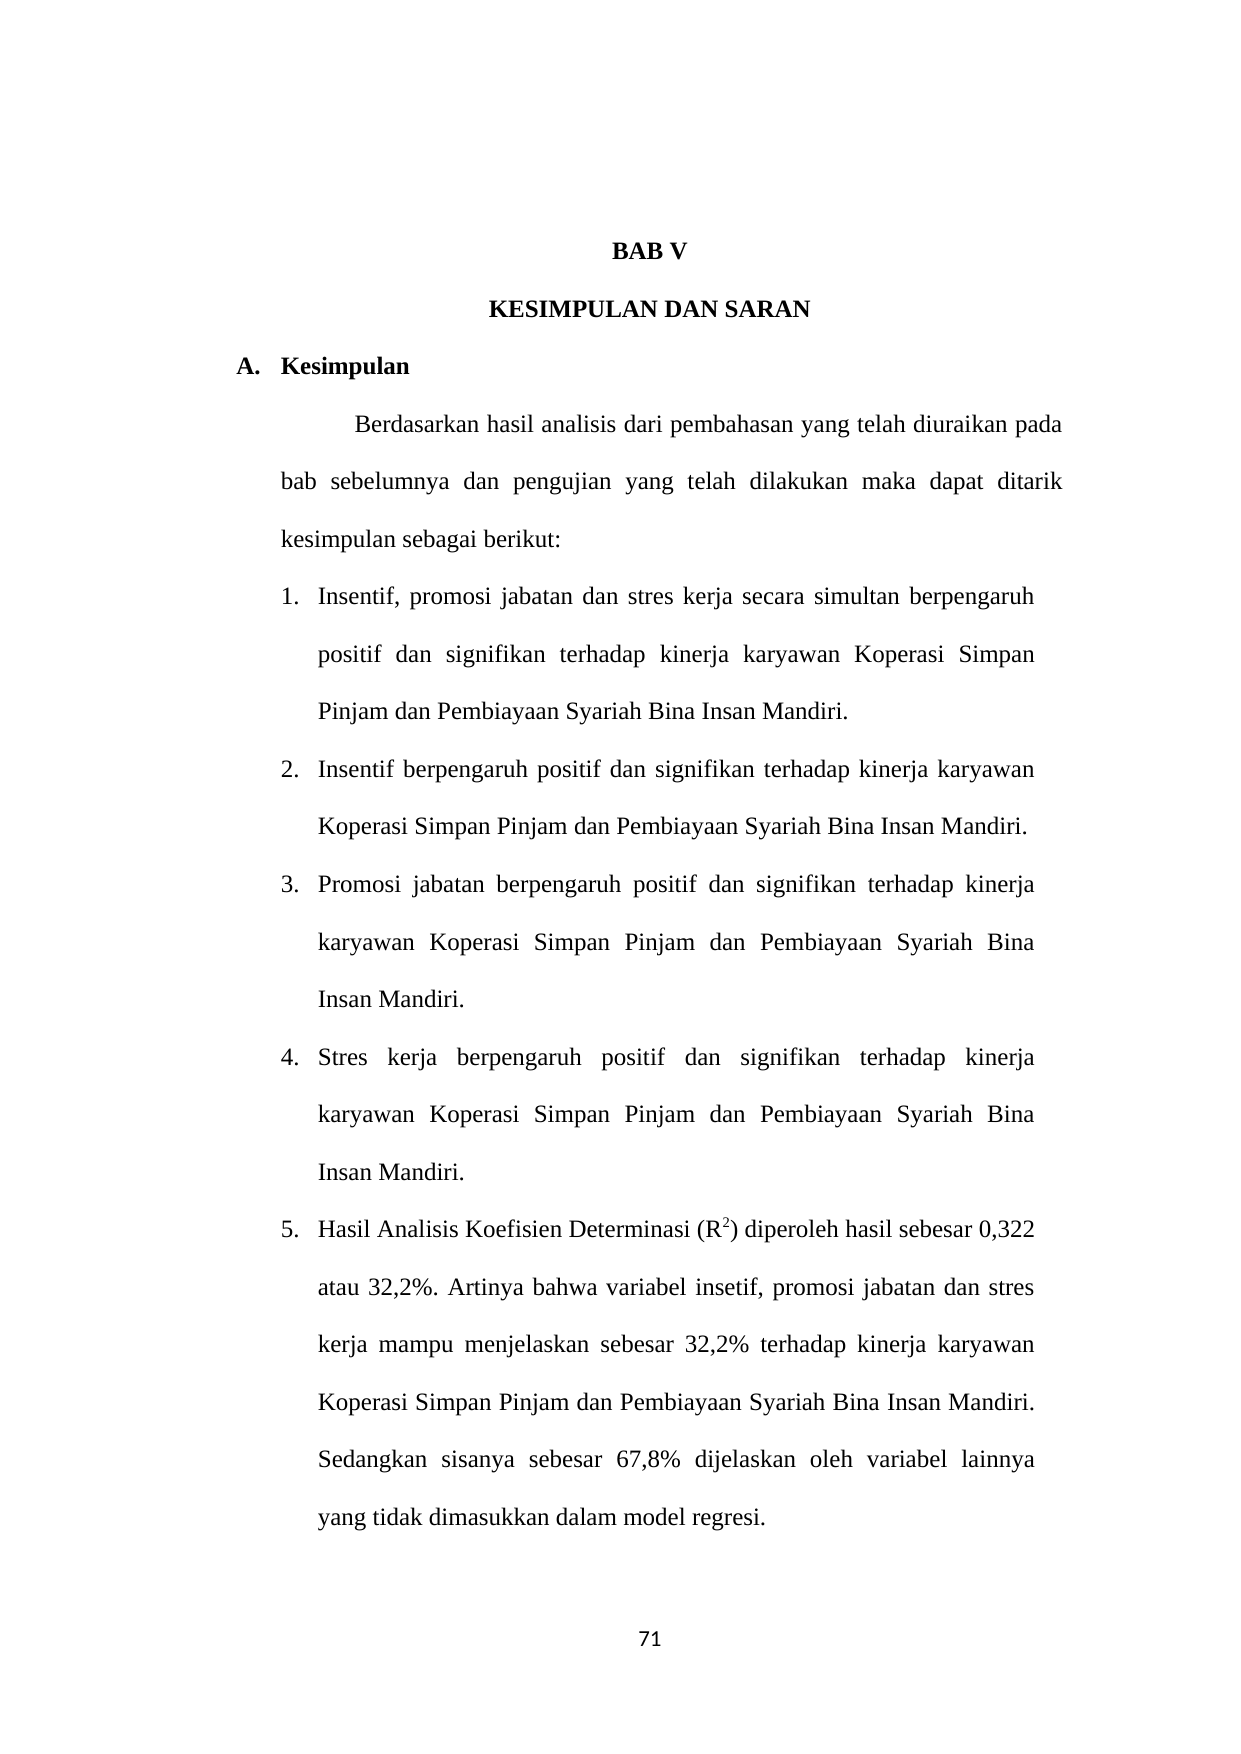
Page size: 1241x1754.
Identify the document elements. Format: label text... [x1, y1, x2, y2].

list Promosi jabatan berpengaruh positif dan signifikan terhadap kinerja karyawan Koperasi Simpan Pinjam dan Pembiayaan Syariah Bina Insan Mandiri. [281, 869, 1035, 1013]
list Insentif, promosi jabatan dan stres kerja secara simultan berpengaruh positif dan signifikan terhadap kinerja karyawan Koperasi Simpan Pinjam dan Pembiayaan Syariah Bina Insan Mandiri. [281, 581, 1035, 725]
text KESIMPULAN DAN SARAN [236, 294, 1063, 322]
list Kesimpulan [236, 351, 1063, 380]
list Insentif berpengaruh positif dan signifikan terhadap kinerja karyawan Koperasi Simpan Pinjam dan Pembiayaan Syariah Bina Insan Mandiri. [281, 754, 1035, 840]
text BAB V [236, 236, 1063, 265]
list Hasil Analisis Koefisien Determinasi (R2) diperoleh hasil sebesar 0,322 atau 32,2%. Artinya bahwa variabel insetif, promosi jabatan dan stres kerja mampu menjelaskan sebesar 32,2% terhadap kinerja karyawan Koperasi Simpan Pinjam dan Pembiayaan Syariah Bina Insan Mandiri. Sedangkan sisanya sebesar 67,8% dijelaskan oleh variabel lainnya yang tidak dimasukkan dalam model regresi. [281, 1214, 1035, 1531]
text Berdasarkan hasil analisis dari pembahasan yang telah diuraikan pada bab sebelumnya dan pengujian yang telah dilakukan maka dapat ditarik kesimpulan sebagai berikut: [281, 409, 1063, 552]
list Stres kerja berpengaruh positif dan signifikan terhadap kinerja karyawan Koperasi Simpan Pinjam dan Pembiayaan Syariah Bina Insan Mandiri. [281, 1042, 1035, 1185]
